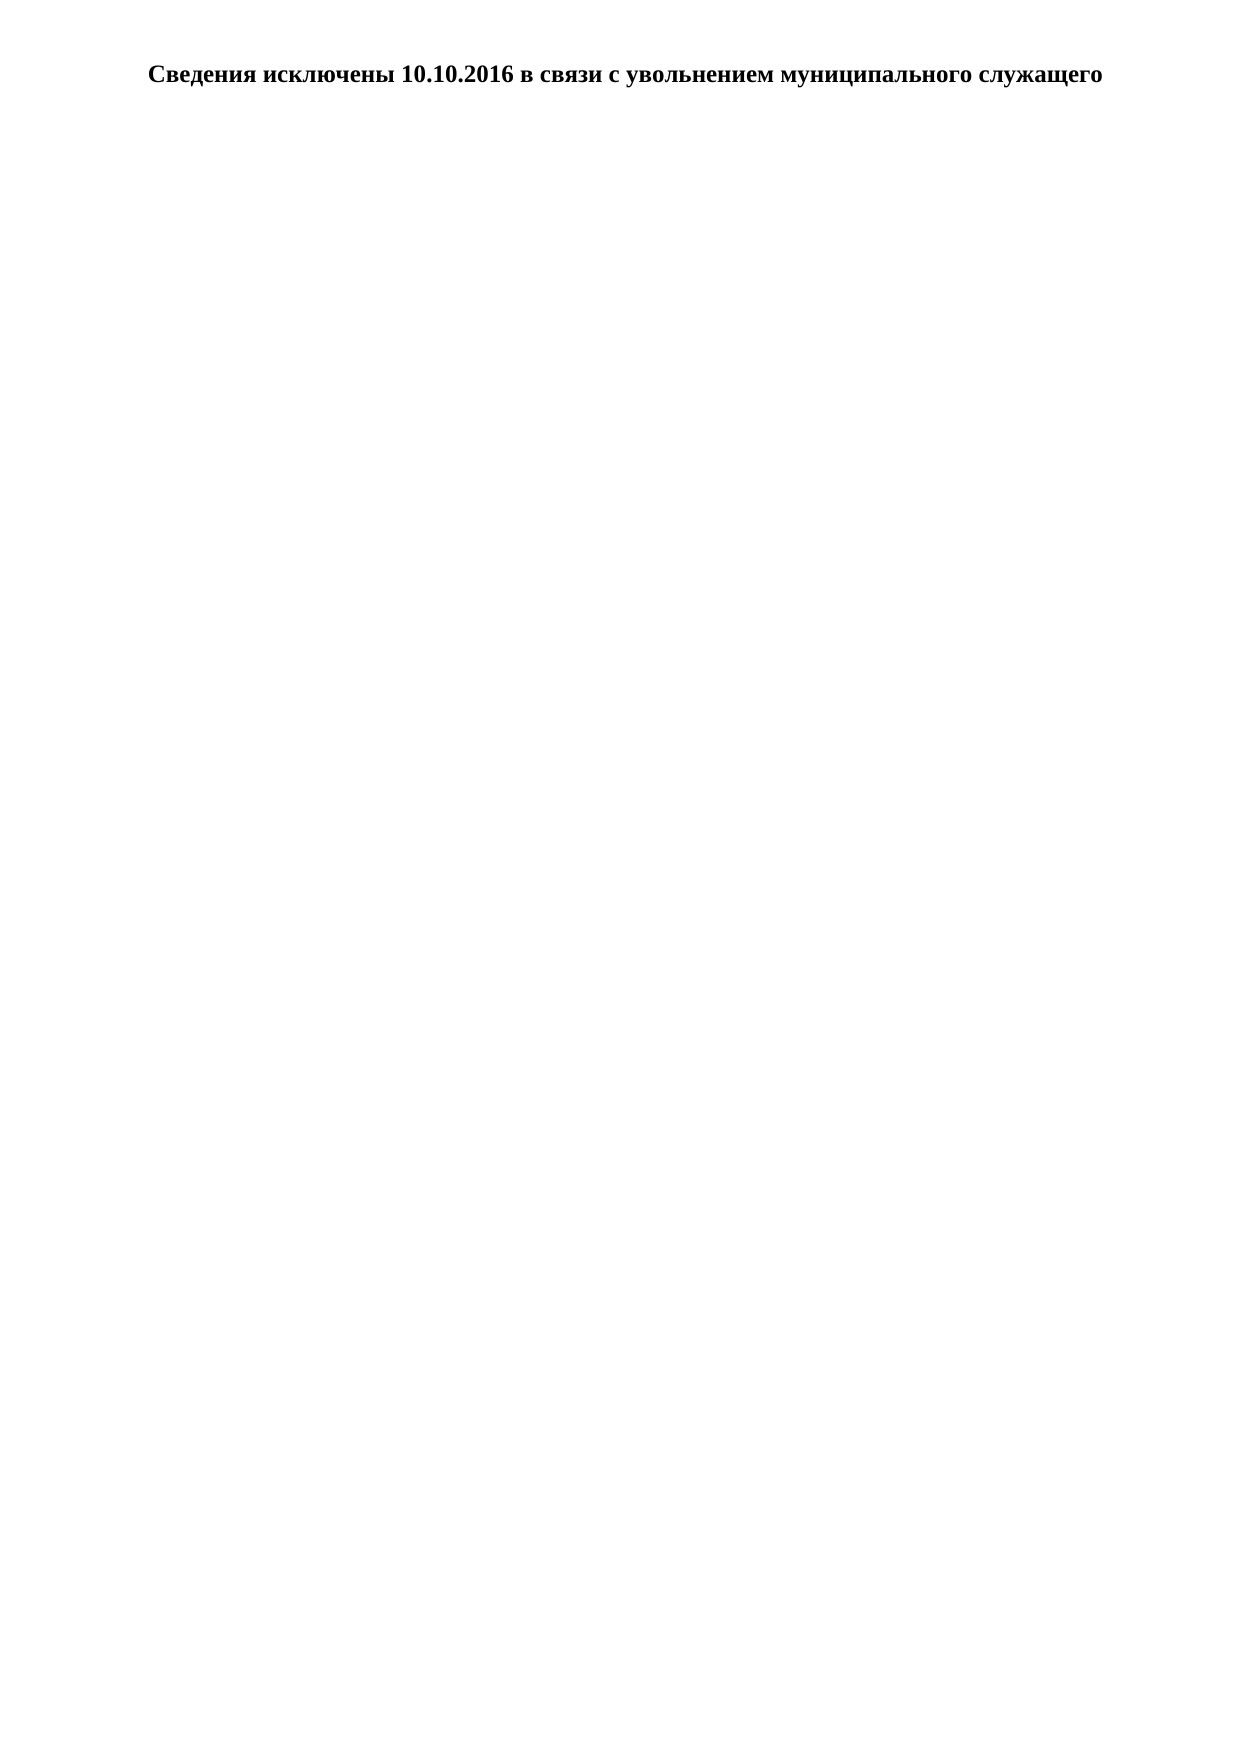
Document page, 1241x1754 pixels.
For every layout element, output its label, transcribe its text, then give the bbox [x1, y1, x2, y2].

text Сведения исключены 10.10.2016 в связи с увольнением муниципального служащего [148, 59, 1181, 88]
